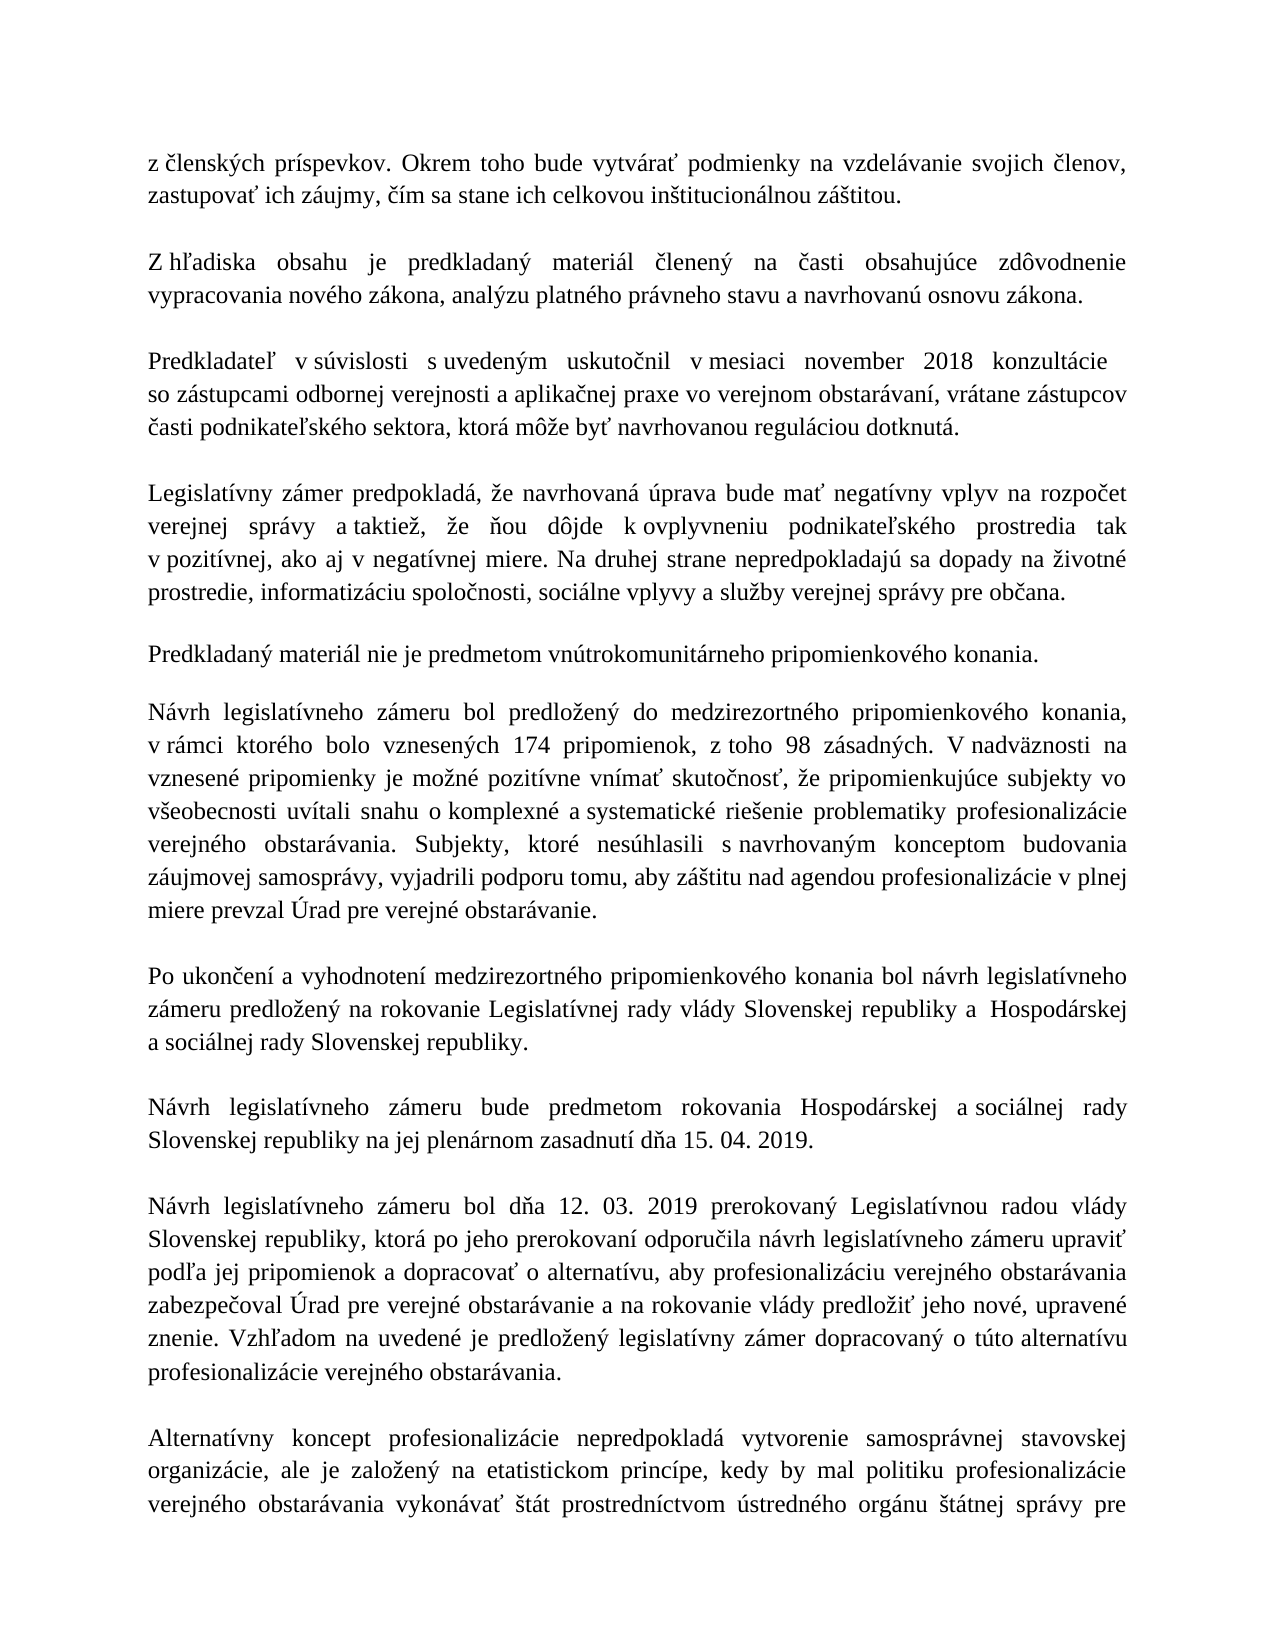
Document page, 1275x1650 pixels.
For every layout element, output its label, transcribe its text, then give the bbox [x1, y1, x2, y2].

text Po ukončení a vyhodnotení medzirezortného pripomienkového konania bol návrh legislatívneho zámeru predložený na rokovanie Legislatívnej rady vlády Slovenskej republiky a Hospodárskej a sociálnej rady Slovenskej republiky. [148, 961, 1127, 1056]
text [148, 148, 1127, 209]
text Predkladateľ v súvislosti s uvedeným uskutočnil v mesiaci november 2018 konzultácie so zástupcami odbornej verejnosti a aplikačnej praxe vo verejnom obstarávaní, vrátane zástupcov časti podnikateľského sektora, ktorá môže byť navrhovanou reguláciou dotknutá. [148, 346, 1127, 441]
text Legislatívny zámer predpokladá, že navrhovaná úprava bude mať negatívny vplyv na rozpočet verejnej správy a taktiež, že ňou dôjde k ovplyvneniu podnikateľského prostredia tak v pozitívnej, ako aj v negatívnej miere. Na druhej strane nepredpokladajú sa dopady na životné prostredie, informatizáciu spoločnosti, sociálne vplyvy a služby verejnej správy pre občana. [148, 478, 1127, 606]
text Z hľadiska obsahu je predkladaný materiál členený na časti obsahujúce zdôvodnenie vypracovania nového zákona, analýzu platného právneho stavu a navrhovanú osnovu zákona. [148, 247, 1127, 308]
text Predkladaný materiál nie je predmetom vnútrokomunitárneho pripomienkového konania. [148, 639, 1127, 668]
text Návrh legislatívneho zámeru bol dňa 12. 03. 2019 prerokovaný Legislatívnou radou vlády Slovenskej republiky, ktorá po jeho prerokovaní odporučila návrh legislatívneho zámeru upraviť podľa jej pripomienok a dopracovať o alternatívu, aby profesionalizáciu verejného obstarávania zabezpečoval Úrad pre verejné obstarávanie a na rokovanie vlády predložiť jeho nové, upravené znenie. Vzhľadom na uvedené je predložený legislatívny zámer dopracovaný o túto alternatívu profesionalizácie verejného obstarávania. [148, 1191, 1127, 1385]
text Návrh legislatívneho zámeru bol predložený do medzirezortného pripomienkového konania, v rámci ktorého bolo vznesených 174 pripomienok, z toho 98 zásadných. V nadväznosti na vznesené pripomienky je možné pozitívne vnímať skutočnosť, že pripomienkujúce subjekty vo všeobecnosti uvítali snahu o komplexné a systematické riešenie problematiky profesionalizácie verejného obstarávania. Subjekty, ktoré nesúhlasili s navrhovaným konceptom budovania záujmovej samosprávy, vyjadrili podporu tomu, aby záštitu nad agendou profesionalizácie v plnej miere prevzal Úrad pre verejné obstarávanie. [148, 697, 1127, 924]
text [148, 1423, 1127, 1517]
text Návrh legislatívneho zámeru bude predmetom rokovania Hospodárskej a sociálnej rady Slovenskej republiky na jej plenárnom zasadnutí dňa 15. 04. 2019. [148, 1092, 1127, 1154]
